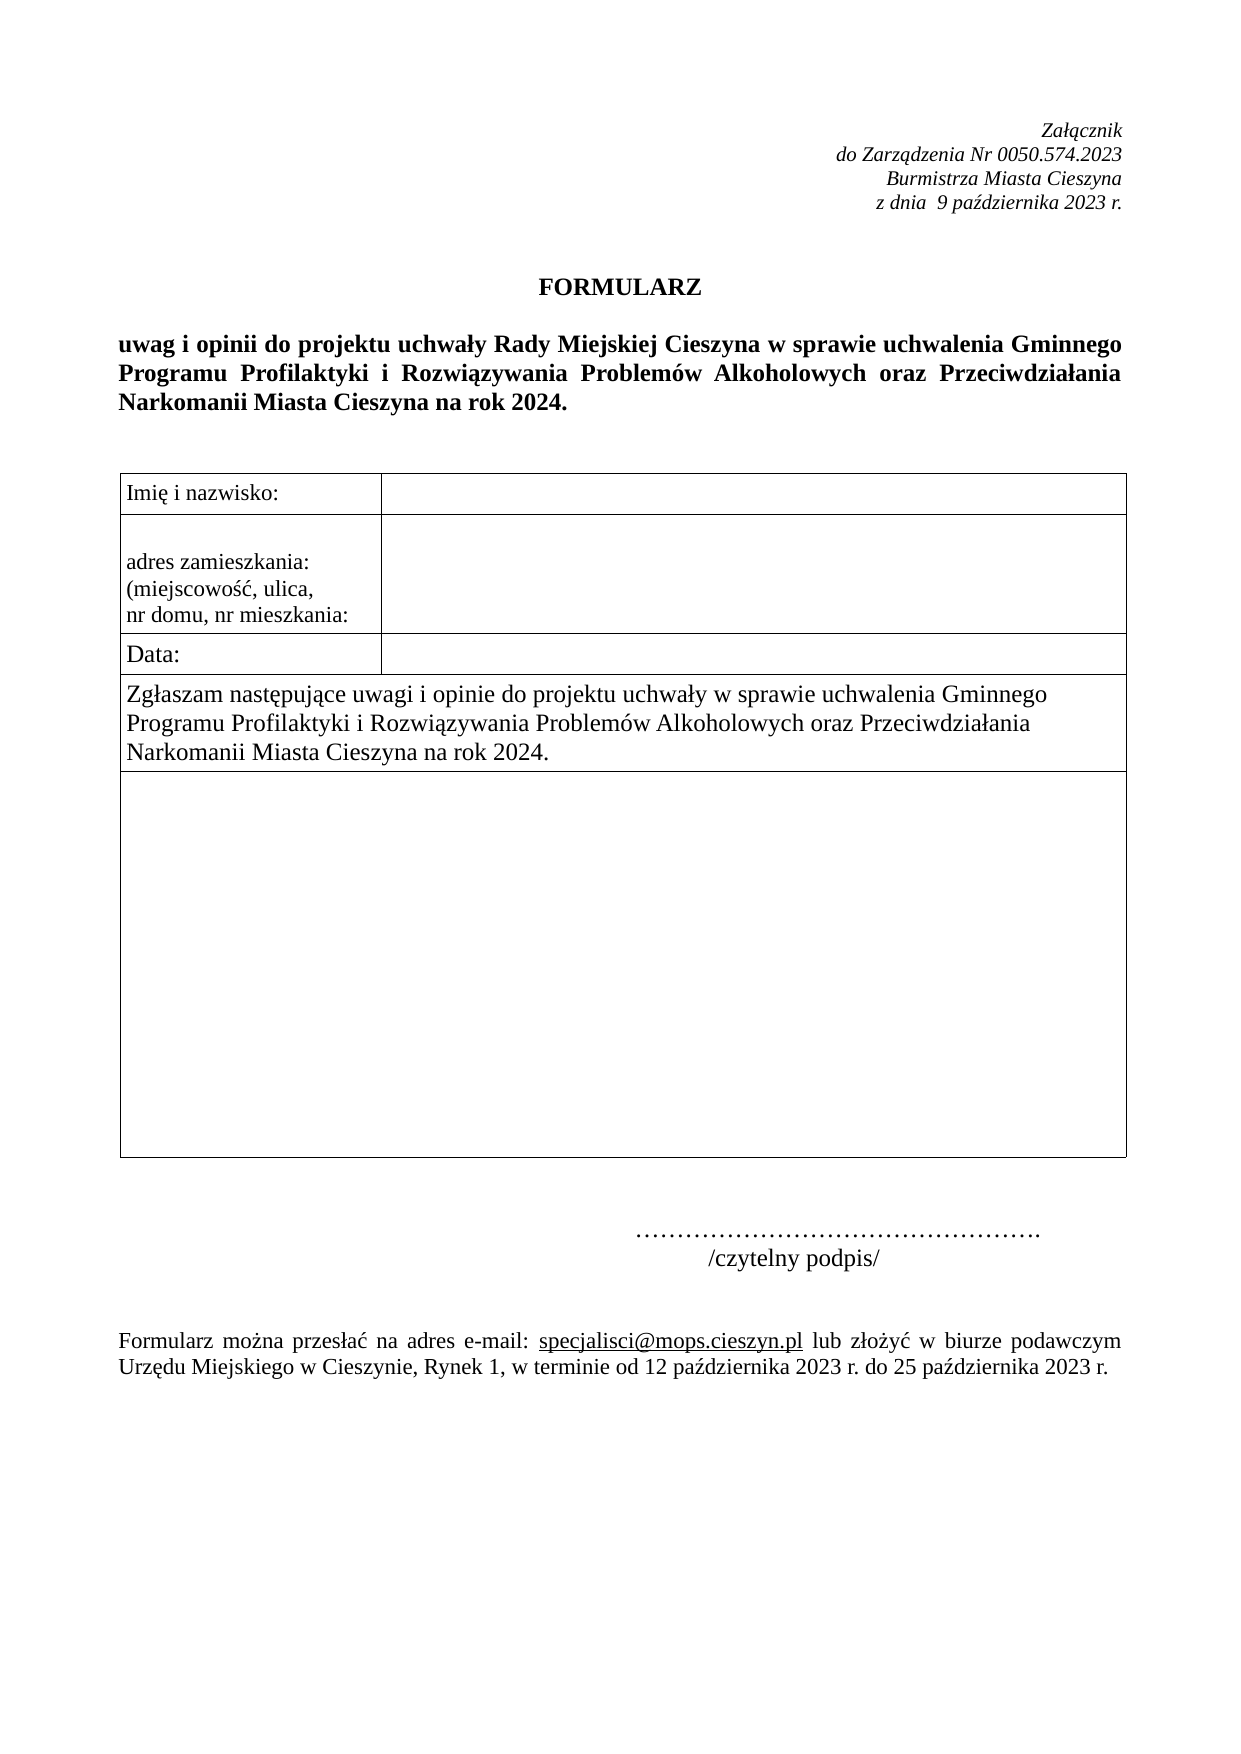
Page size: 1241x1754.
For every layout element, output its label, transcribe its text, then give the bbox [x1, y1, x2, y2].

table_cell Data: [121, 634, 381, 673]
table_cell Zgłaszam następujące uwagi i opinie do projektu uchwały w sprawie uchwalenia Gminnego Programu Profilaktyki i Rozwiązywania Problemów Alkoholowych oraz Przeciwdziałania Narkomanii Miasta Cieszyna na rok 2024. [121, 675, 1126, 771]
text Formularz można przesłać na adres e-mail: specjalisci@mops.cieszyn.pl lub złożyć w biurze podawczym Urzędu Miejskiego w Cieszynie, Rynek 1, w terminie od 12 października 2023 r. do 25 października 2023 r. [118, 1327, 1122, 1380]
table_header Imię i nazwisko: [121, 474, 381, 513]
text FORMULARZ [118, 272, 1122, 301]
table_cell [121, 772, 1126, 1157]
text Burmistrza Miasta Cieszyna [118, 166, 1122, 190]
table_cell adres zamieszkania: (miejscowość, ulica, nr domu, nr mieszkania: [121, 515, 381, 633]
text do Zarządzenia Nr 0050.574.2023 [118, 142, 1122, 166]
text z dnia 9 października 2023 r. [118, 190, 1122, 214]
table_cell [382, 515, 1126, 633]
text /czytelny podpis/ [118, 1243, 1122, 1272]
text uwag i opinii do projektu uchwały Rady Miejskiej Cieszyna w sprawie uchwalenia Gminnego Programu Profilaktyki i Rozwiązywania Problemów Alkoholowych oraz Przeciwdziałania Narkomanii Miasta Cieszyna na rok 2024. [118, 329, 1122, 416]
text Załącznik [118, 118, 1122, 142]
table_cell [382, 634, 1126, 673]
table_header [382, 474, 1126, 513]
text …………………………………………. [118, 1214, 1122, 1243]
